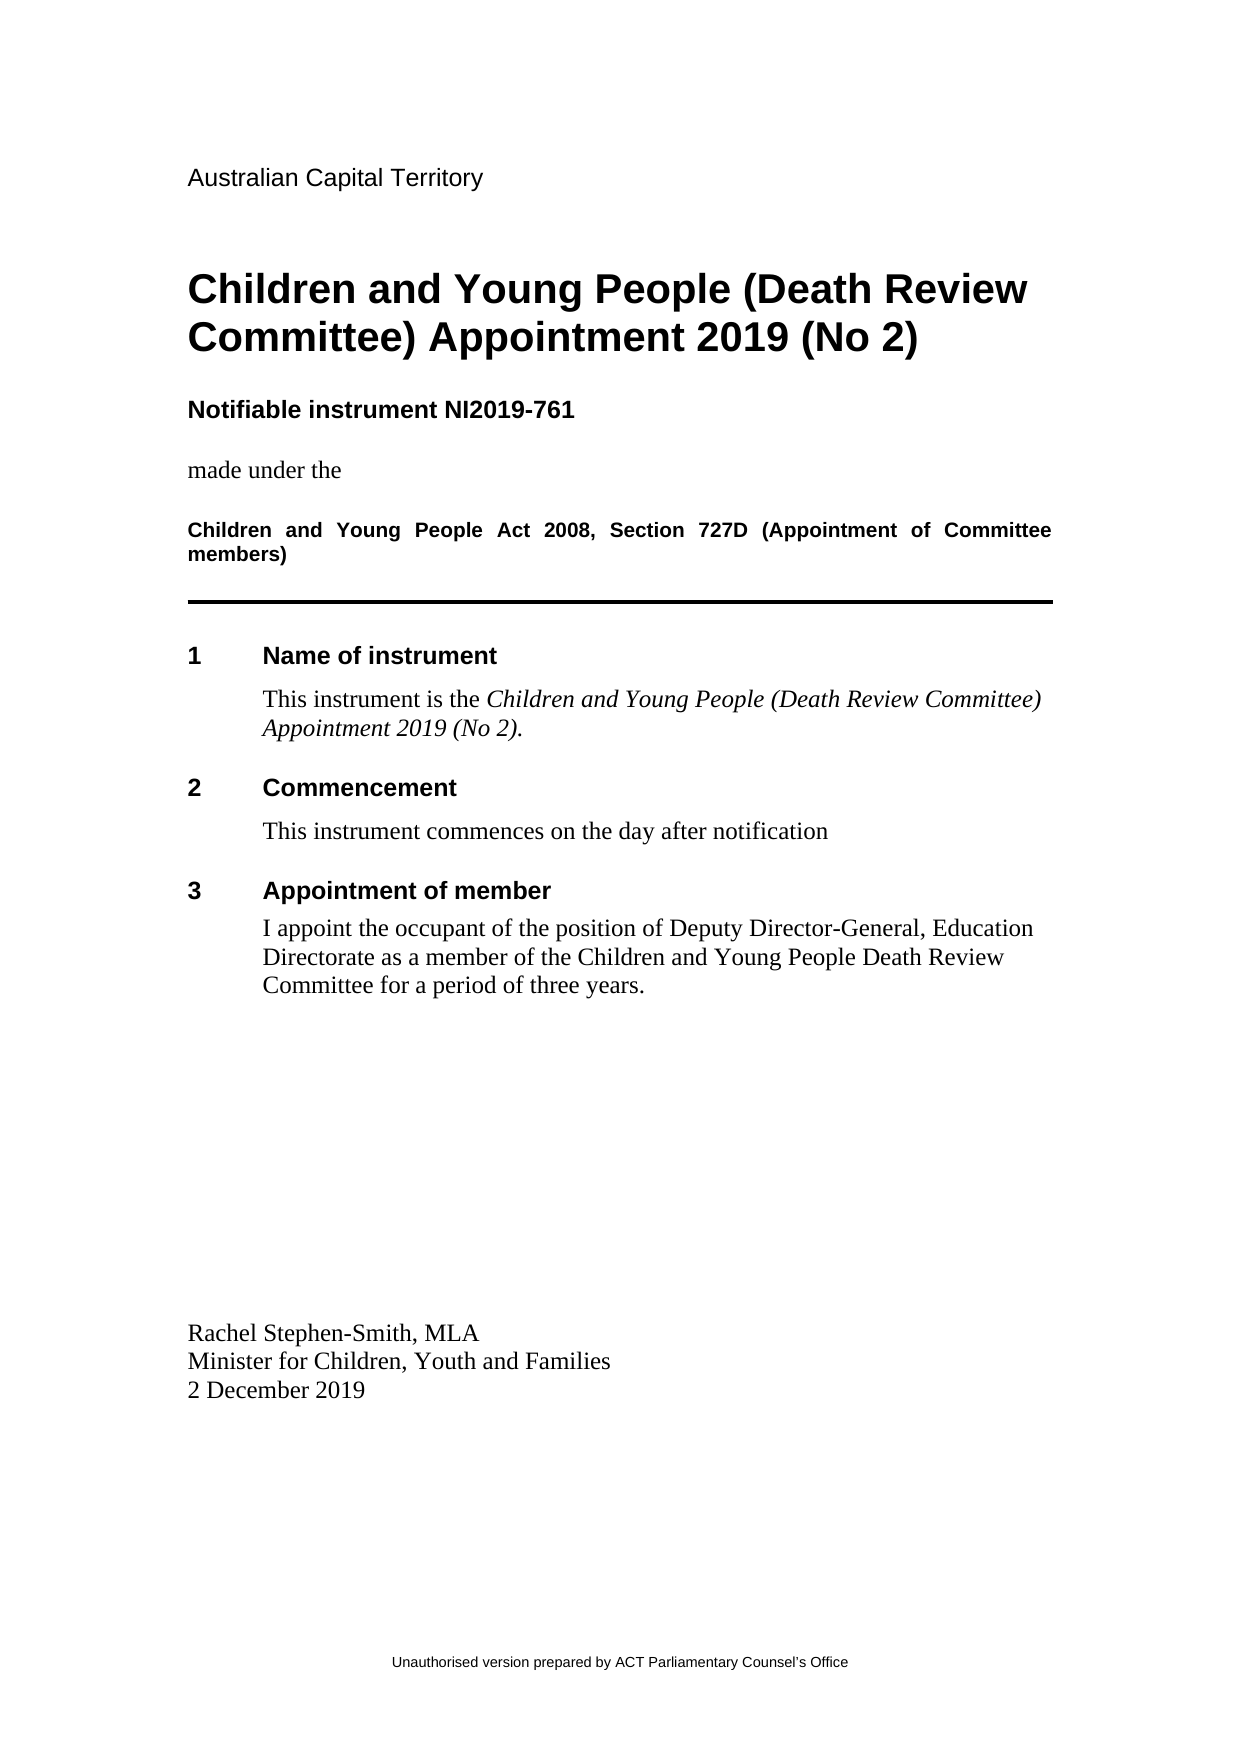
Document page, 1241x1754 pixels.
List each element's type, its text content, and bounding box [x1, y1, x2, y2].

text Notifiable instrument NI2019-761 [187, 395, 1053, 424]
text Rachel Stephen-Smith, MLA Minister for Children, Youth and Families [187, 1318, 1053, 1375]
text made under the [187, 455, 1053, 484]
text This instrument commences on the day after notification [262, 816, 1053, 845]
text 1 Name of instrument [187, 641, 1053, 669]
text Children and Young People Act 2008, Section 727D (Appointment of Committee members) [187, 517, 1053, 565]
text Children and Young People (Death Review Committee) Appointment 2019 (No 2) [187, 264, 1053, 360]
text I appoint the occupant of the position of Deputy Director-General, Education Directorate as a member of the Children and Young People Death Review Committee for a period of three years. [262, 913, 1053, 999]
text 3 Appointment of member [187, 876, 1053, 905]
text This instrument is the Children and Young People (Death Review Committee) Appointment 2019 (No 2). [262, 684, 1053, 741]
text Australian Capital Territory [187, 162, 1053, 191]
text 2 December 2019 [187, 1375, 1053, 1404]
text 2 Commencement [187, 773, 1053, 801]
